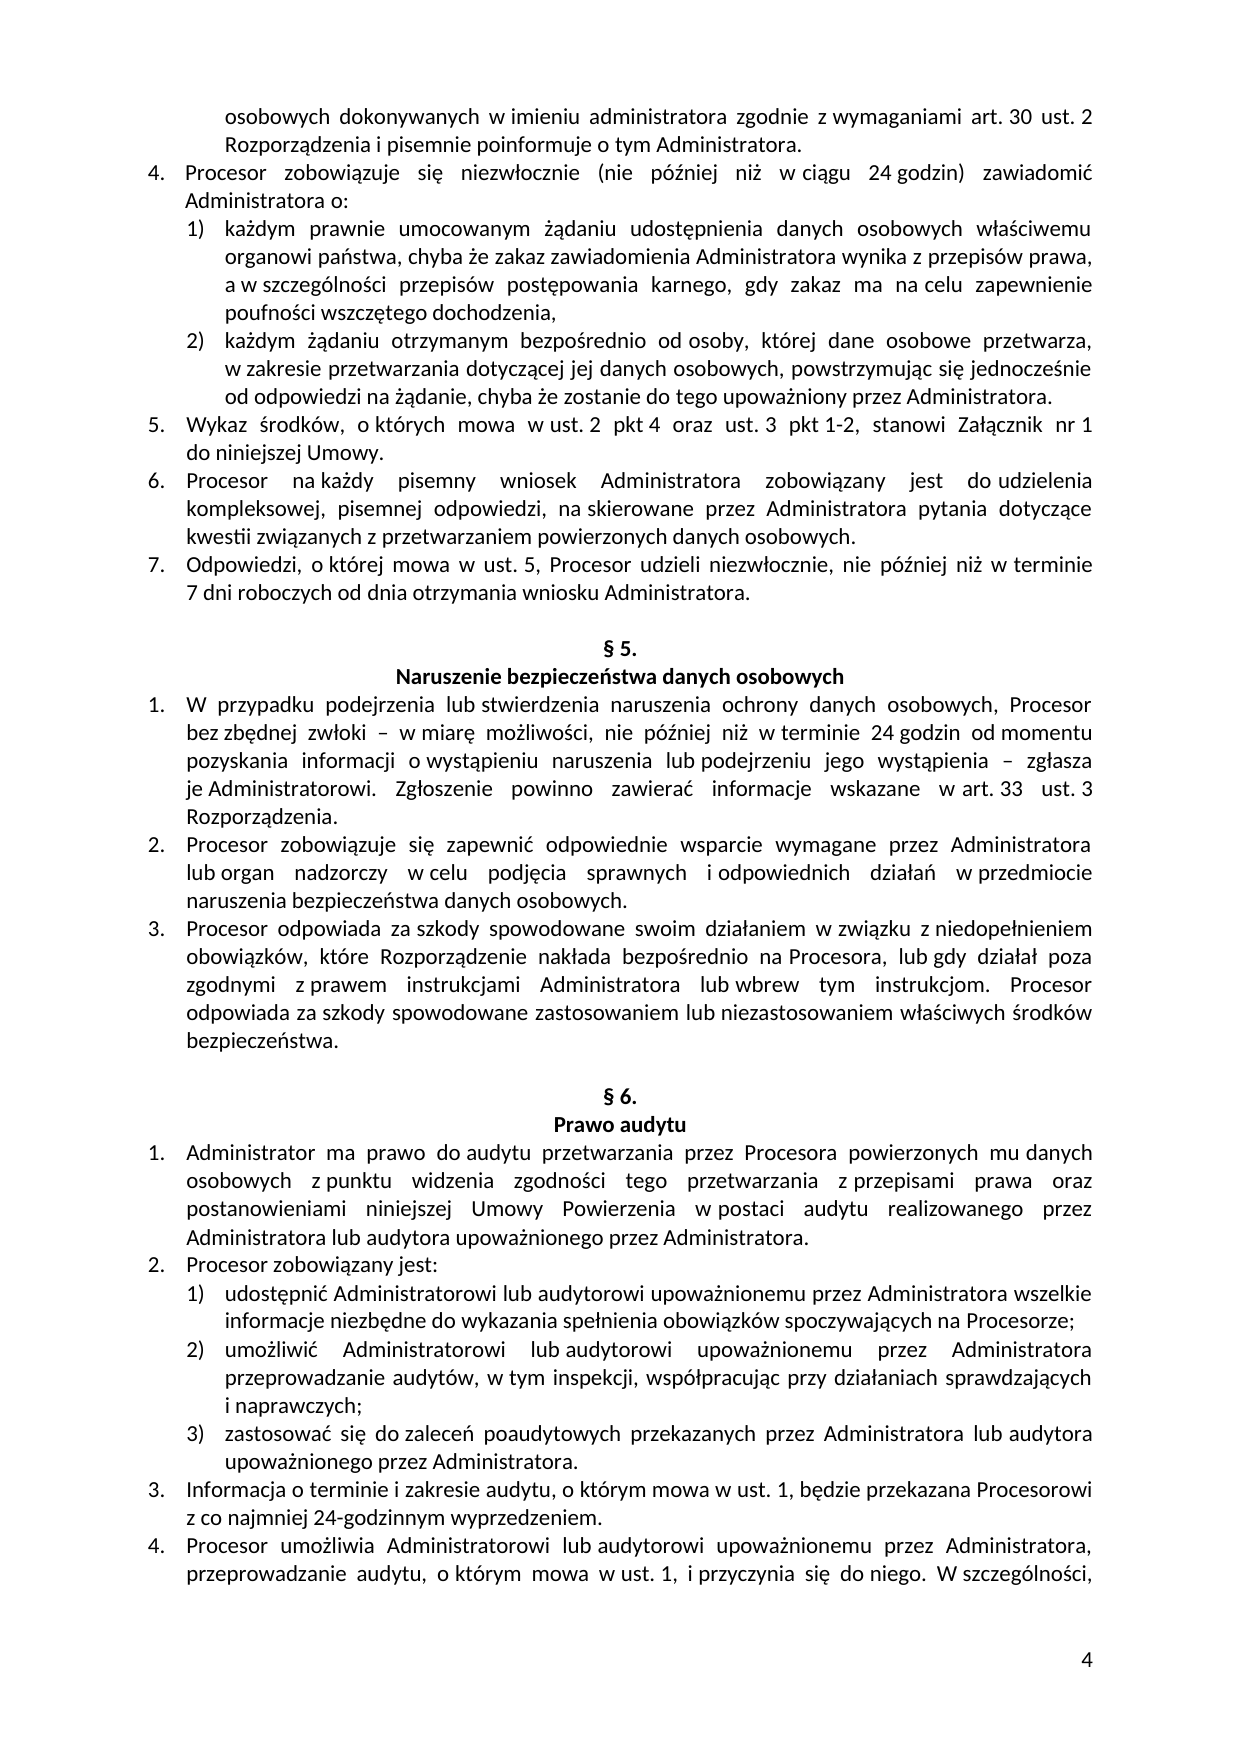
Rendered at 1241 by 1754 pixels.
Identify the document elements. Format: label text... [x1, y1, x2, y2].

list każdym prawnie umocowanym żądaniu udostępnienia danych osobowych właściwemu organowi państwa, chyba że zakaz zawiadomienia Administratora wynika z przepisów prawa, a w szczególności przepisów postępowania karnego, gdy zakaz ma na celu zapewnienie poufności wszczętego dochodzenia, [186, 214, 1093, 326]
list Procesor odpowiada za szkody spowodowane swoim działaniem w związku z niedopełnieniem obowiązków, które Rozporządzenie nakłada bezpośrednio na Procesora, lub gdy działał poza zgodnymi z prawem instrukcjami Administratora lub wbrew tym instrukcjom. Procesor odpowiada za szkody spowodowane zastosowaniem lub niezastosowaniem właściwych środków bezpieczeństwa. [148, 914, 1093, 1054]
list Procesor zobowiązany jest: [148, 1251, 1093, 1279]
list udostępnić Administratorowi lub audytorowi upoważnionemu przez Administratora wszelkie informacje niezbędne do wykazania spełnienia obowiązków spoczywających na Procesorze; [186, 1279, 1093, 1335]
list Procesor zobowiązuje się niezwłocznie (nie później niż w ciągu 24 godzin) zawiadomić Administratora o: [148, 158, 1093, 214]
list Wykaz środków, o których mowa w ust. 2 pkt 4 oraz ust. 3 pkt 1-2, stanowi Załącznik nr 1 do niniejszej Umowy. [148, 410, 1093, 466]
list każdym żądaniu otrzymanym bezpośrednio od osoby, której dane osobowe przetwarza, w zakresie przetwarzania dotyczącej jej danych osobowych, powstrzymując się jednocześnie od odpowiedzi na żądanie, chyba że zostanie do tego upoważniony przez Administratora. [186, 326, 1093, 410]
list W przypadku podejrzenia lub stwierdzenia naruszenia ochrony danych osobowych, Procesor bez zbędnej zwłoki – w miarę możliwości, nie później niż w terminie 24 godzin od momentu pozyskania informacji o wystąpieniu naruszenia lub podejrzeniu jego wystąpienia – zgłasza je Administratorowi. Zgłoszenie powinno zawierać informacje wskazane w art. 33 ust. 3 Rozporządzenia. [148, 690, 1093, 830]
text § 6. Prawo audytu [148, 1082, 1093, 1138]
list Procesor na każdy pisemny wniosek Administratora zobowiązany jest do udzielenia kompleksowej, pisemnej odpowiedzi, na skierowane przez Administratora pytania dotyczące kwestii związanych z przetwarzaniem powierzonych danych osobowych. [148, 466, 1093, 550]
list Odpowiedzi, o której mowa w ust. 5, Procesor udzieli niezwłocznie, nie później niż w terminie 7 dni roboczych od dnia otrzymania wniosku Administratora. [148, 550, 1093, 606]
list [186, 102, 1093, 158]
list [148, 1531, 1093, 1587]
list zastosować się do zaleceń poaudytowych przekazanych przez Administratora lub audytora upoważnionego przez Administratora. [186, 1419, 1093, 1475]
list Informacja o terminie i zakresie audytu, o którym mowa w ust. 1, będzie przekazana Procesorowi z co najmniej 24-godzinnym wyprzedzeniem. [148, 1475, 1093, 1531]
text § 5. Naruszenie bezpieczeństwa danych osobowych [148, 634, 1093, 690]
list Procesor zobowiązuje się zapewnić odpowiednie wsparcie wymagane przez Administratora lub organ nadzorczy w celu podjęcia sprawnych i odpowiednich działań w przedmiocie naruszenia bezpieczeństwa danych osobowych. [148, 830, 1093, 914]
list Administrator ma prawo do audytu przetwarzania przez Procesora powierzonych mu danych osobowych z punktu widzenia zgodności tego przetwarzania z przepisami prawa oraz postanowieniami niniejszej Umowy Powierzenia w postaci audytu realizowanego przez Administratora lub audytora upoważnionego przez Administratora. [148, 1138, 1093, 1251]
list umożliwić Administratorowi lub audytorowi upoważnionemu przez Administratora przeprowadzanie audytów, w tym inspekcji, współpracując przy działaniach sprawdzających i naprawczych; [186, 1335, 1093, 1419]
